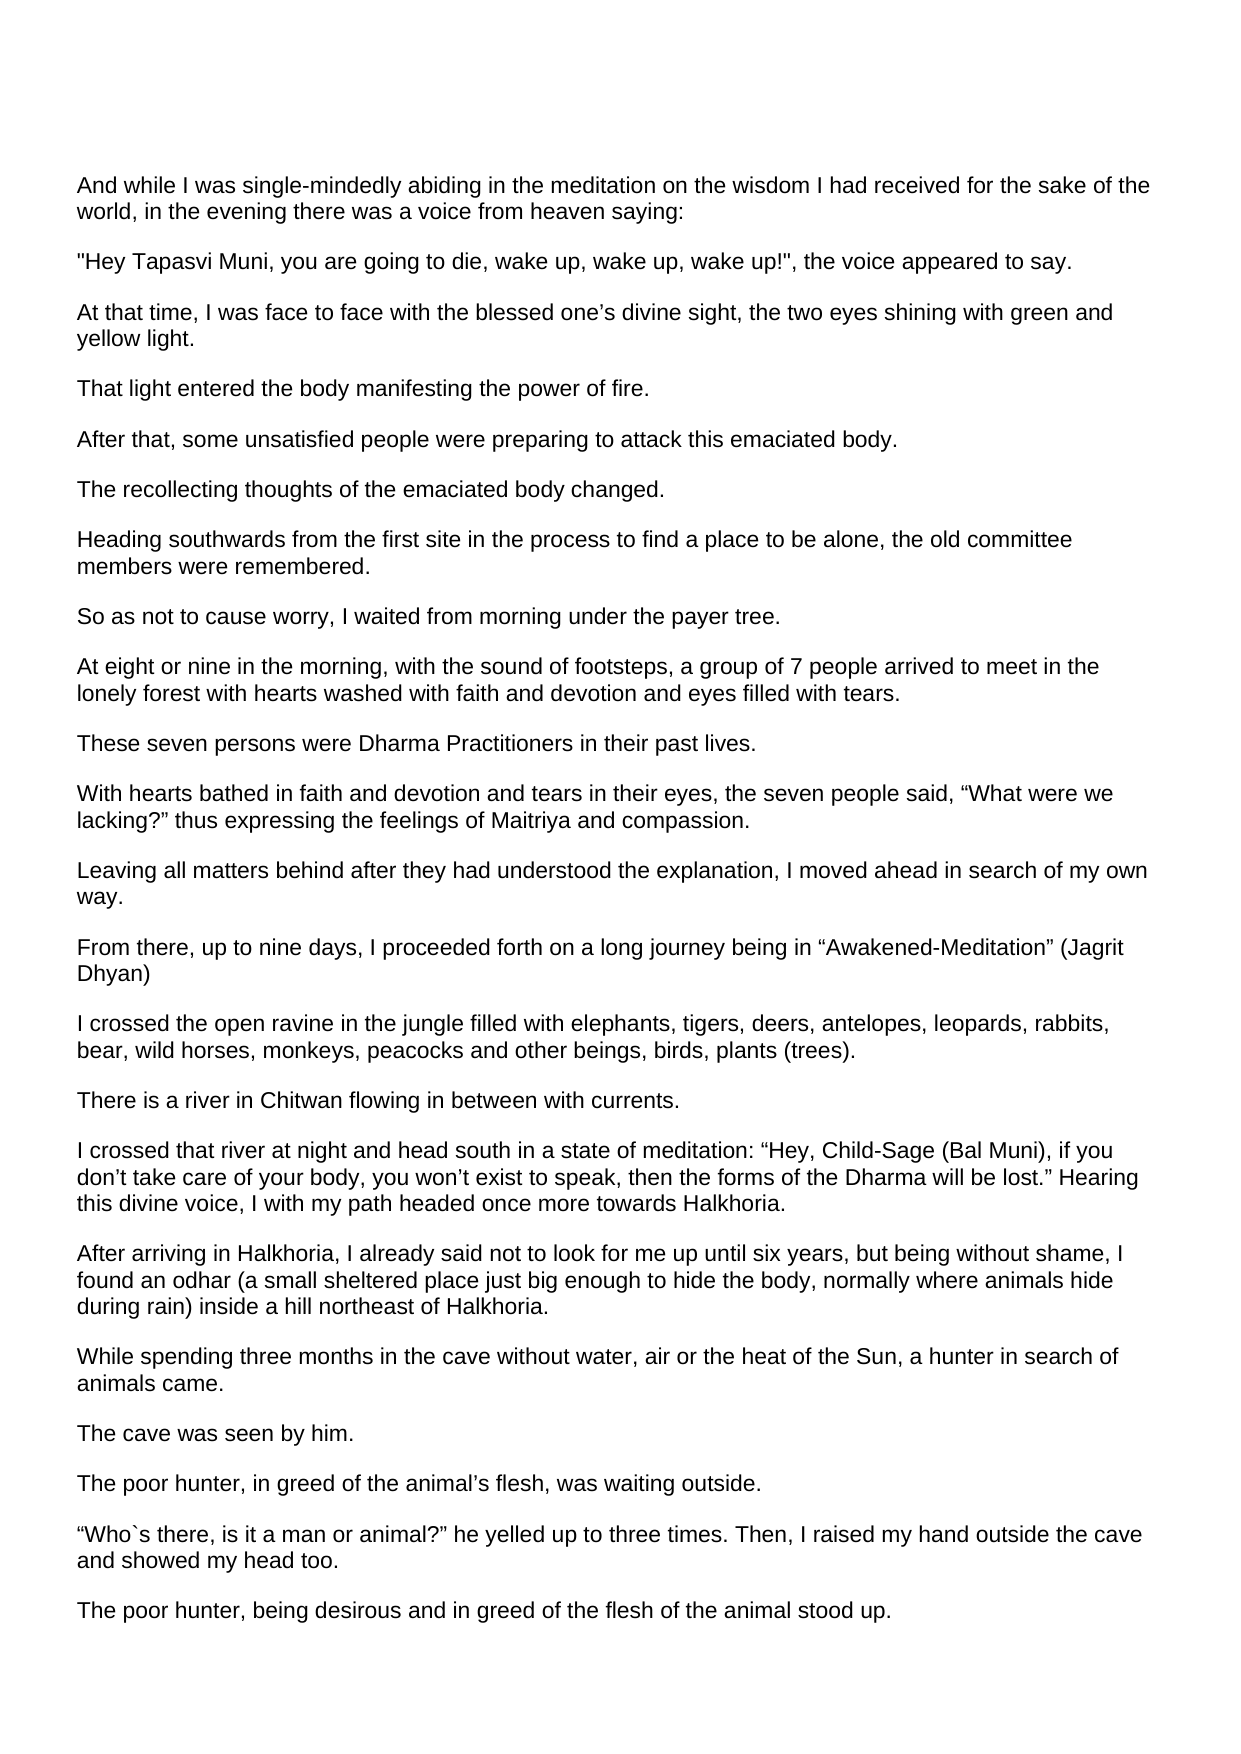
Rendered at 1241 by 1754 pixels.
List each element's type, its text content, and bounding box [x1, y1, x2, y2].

text "Hey Tapasvi Muni, you are going to die, wake up, wake up, wake up!", the voice appeared to say. [77, 248, 1164, 275]
text At eight or nine in the morning, with the sound of footsteps, a group of 7 people arrived to meet in the lonely forest with hearts washed with faith and devotion and eyes filled with tears. [77, 653, 1164, 706]
text With hearts bathed in faith and devotion and tears in their eyes, the seven people said, “What were we lacking?” thus expressing the feelings of Maitriya and compassion. [77, 780, 1164, 833]
text The poor hunter, in greed of the animal’s flesh, was waiting outside. [77, 1470, 1164, 1497]
text These seven persons were Dharma Practitioners in their past lives. [77, 730, 1164, 756]
text So as not to cause worry, I waited from morning under the payer tree. [77, 603, 1164, 629]
text Leaving all matters behind after they had understood the explanation, I moved ahead in search of my own way. [77, 857, 1164, 909]
text I crossed that river at night and head south in a state of meditation: “Hey, Child-Sage (Bal Muni), if you don’t take care of your body, you won’t exist to speak, then the forms of the Dharma will be lost.” Hearing this divine voice, I with my path headed once more towards Halkhoria. [77, 1137, 1164, 1216]
text There is a river in Chitwan flowing in between with currents. [77, 1087, 1164, 1113]
text The cave was seen by him. [77, 1420, 1164, 1446]
text The poor hunter, being desirous and in greed of the flesh of the animal stood up. [77, 1597, 1164, 1623]
text I crossed the open ravine in the jungle filled with elephants, tigers, deers, antelopes, leopards, rabbits, bear, wild horses, monkeys, peacocks and other beings, birds, plants (trees). [77, 1010, 1164, 1063]
text After that, some unsatisfied people were preparing to attack this emaciated body. [77, 426, 1164, 452]
text That light entered the body manifesting the power of fire. [77, 375, 1164, 402]
text From there, up to nine days, I proceeded forth on a long journey being in “Awakened-Meditation” (Jagrit Dhyan) [77, 933, 1164, 986]
text While spending three months in the cave without water, air or the heat of the Sun, a hunter in search of animals came. [77, 1343, 1164, 1396]
text After arriving in Halkhoria, I already said not to look for me up until six years, but being without shame, I found an odhar (a small sheltered place just big enough to hide the body, normally where animals hide during rain) inside a hill northeast of Halkhoria. [77, 1240, 1164, 1319]
text Heading southwards from the first site in the process to find a place to be alone, the old committee members were remembered. [77, 526, 1164, 579]
text And while I was single-mindedly abiding in the meditation on the wisdom I had received for the sake of the world, in the evening there was a voice from heaven saying: [77, 172, 1164, 224]
text “Who`s there, is it a man or animal?” he yelled up to three times. Then, I raised my hand outside the cave and showed my head too. [77, 1521, 1164, 1573]
text At that time, I was face to face with the blessed one’s divine sight, the two eyes shining with green and yellow light. [77, 299, 1164, 351]
text The recollecting thoughts of the emaciated body changed. [77, 476, 1164, 502]
